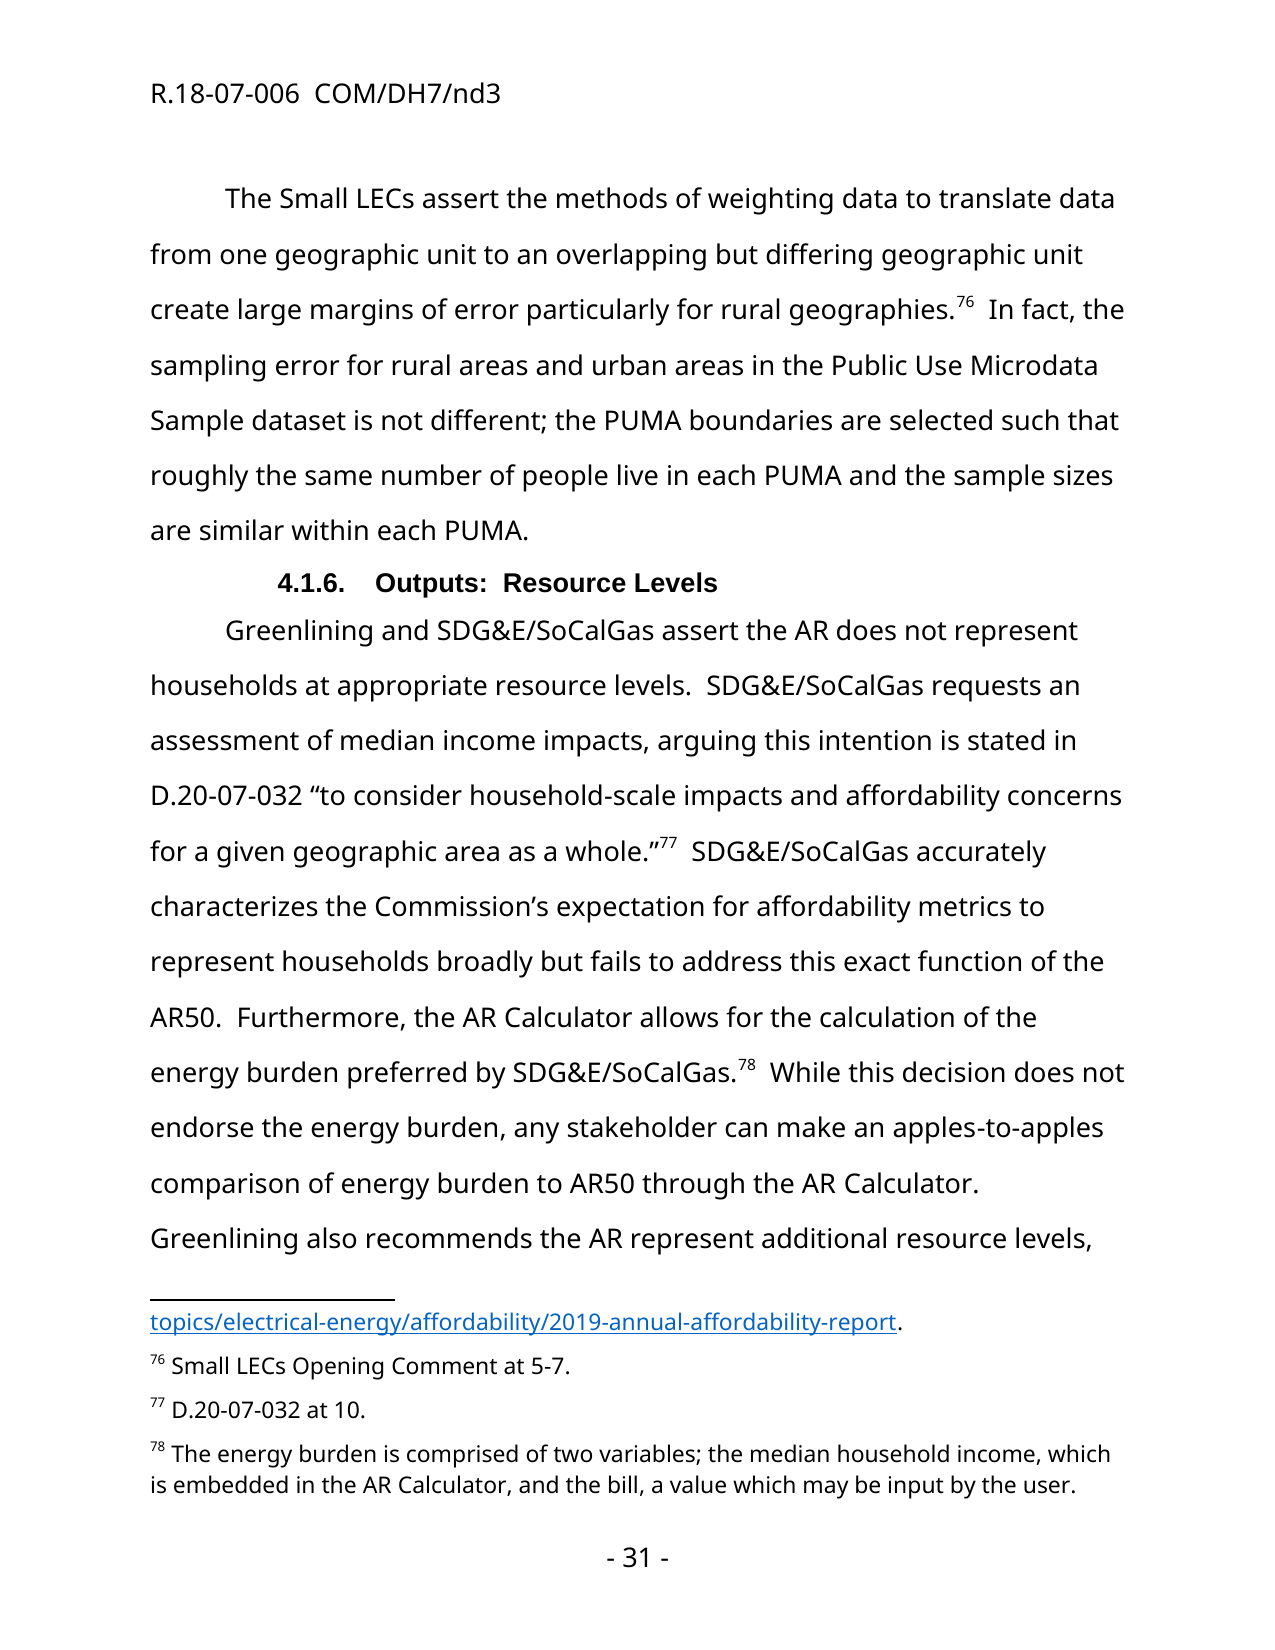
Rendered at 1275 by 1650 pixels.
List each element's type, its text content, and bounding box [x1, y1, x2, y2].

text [150, 611, 1125, 1256]
text The Small LECs assert the methods of weighting data to translate data from one geographic unit to an overlapping but differing geographic unit create large margins of error particularly for rural geographies. In fact, the sampling error for rural areas and urban areas in the Public Use Microdata Sample dataset is not different; the PUMA boundaries are selected such that roughly the same number of people live in each PUMA and the sample sizes are similar within each PUMA. [150, 180, 1125, 549]
subtitle Outputs: Resource Levels [277, 567, 1125, 598]
